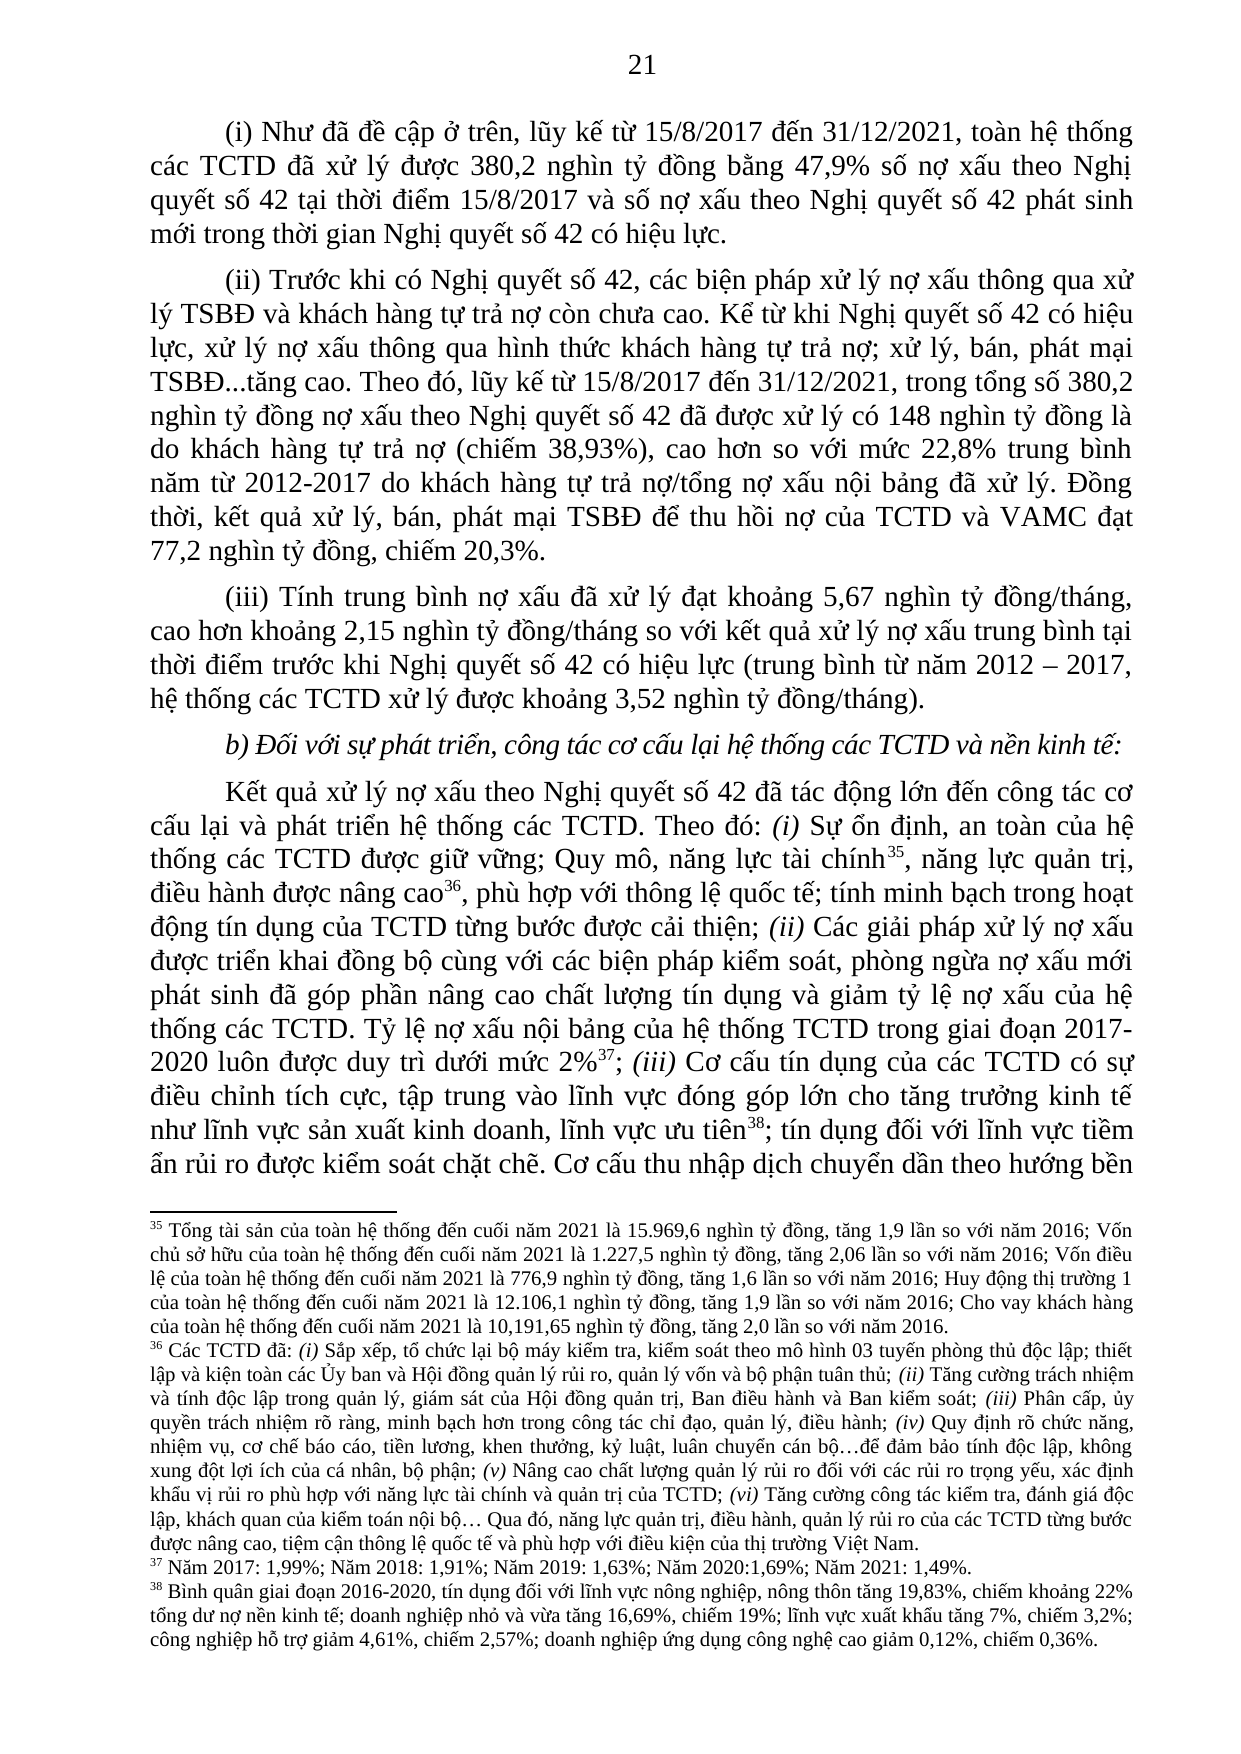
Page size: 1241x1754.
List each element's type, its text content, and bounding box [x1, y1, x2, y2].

text (i) Như đã đề cập ở trên, lũy kế từ 15/8/2017 đến 31/12/2021, toàn hệ thống các TCTD đã xử lý được 380,2 nghìn tỷ đồng bằng 47,9% số nợ xấu theo Nghị quyết số 42 tại thời điểm 15/8/2017 và số nợ xấu theo Nghị quyết số 42 phát sinh mới trong thời gian Nghị quyết số 42 có hiệu lực. [150, 114, 1134, 249]
text Kết quả xử lý nợ xấu theo Nghị quyết số 42 đã tác động lớn đến công tác cơ cấu lại và phát triển hệ thống các TCTD. Theo đó: (i) Sự ổn định, an toàn của hệ thống các TCTD được giữ vững; Quy mô, năng lực tài chính, năng lực quản trị, điều hành được nâng cao, phù hợp với thông lệ quốc tế; tính minh bạch trong hoạt động tín dụng của TCTD từng bước được cải thiện; (ii) Các giải pháp xử lý nợ xấu được triển khai đồng bộ cùng với các biện pháp kiểm soát, phòng ngừa nợ xấu mới phát sinh đã góp phần nâng cao chất lượng tín dụng và giảm tỷ lệ nợ xấu của hệ thống các TCTD. Tỷ lệ nợ xấu nội bảng của hệ thống TCTD trong giai đoạn 2017-2020 luôn được duy trì dưới mức 2%; (iii) Cơ cấu tín dụng của các TCTD có sự điều chỉnh tích cực, tập trung vào lĩnh vực đóng góp lớn cho tăng trưởng kinh tế như lĩnh vực sản xuất kinh doanh, lĩnh vực ưu tiên; tín dụng đối với lĩnh vực tiềm ẩn rủi ro được kiểm soát chặt chẽ. Cơ cấu thu nhập dịch chuyển dần theo hướng bền vững hơn, trong đó thu từ hoạt động phi tín dụng có xu hướng tăng lên; (iv) Việc triển khai Basel II tiếp tục được các TCTD tập trung thực hiện, các TCTD đã nhận thức và tích cực triển khai Basel II, thực hiện các giải pháp tăng vốn tự có đi kèm với điều chỉnh, cân đối tổng tài sản có rủi ro nhằm tuân thủ các chuẩn mực, thông lệ quốc tế về an toàn vốn và quản trị vốn; (v) Mạng lưới hoạt động của các ngân hàng thương mại trong giai đoạn 2016-2020 đã được phát triển, bố trí, phân bổ lại hài hòa hơn; được phát triển không chỉ ở các khu vực thành phố lớn mà còn mở rộng thị trường đến các địa bàn thuộc khu vực vùng sâu, vùng xa, miền núi. [150, 774, 1134, 1180]
text b) Đối với sự phát triển, công tác cơ cấu lại hệ thống các TCTD và nền kinh tế: [150, 727, 1134, 761]
text (ii) Trước khi có Nghị quyết số 42, các biện pháp xử lý nợ xấu thông qua xử lý TSBĐ và khách hàng tự trả nợ còn chưa cao. Kể từ khi Nghị quyết số 42 có hiệu lực, xử lý nợ xấu thông qua hình thức khách hàng tự trả nợ; xử lý, bán, phát mại TSBĐ...tăng cao. Theo đó, lũy kế từ 15/8/2017 đến 31/12/2021, trong tổng số 380,2 nghìn tỷ đồng nợ xấu theo Nghị quyết số 42 đã được xử lý có 148 nghìn tỷ đồng là do khách hàng tự trả nợ (chiếm 38,93%), cao hơn so với mức 22,8% trung bình năm từ 2012-2017 do khách hàng tự trả nợ/tổng nợ xấu nội bảng đã xử lý. Đồng thời, kết quả xử lý, bán, phát mại TSBĐ để thu hồi nợ của TCTD và VAMC đạt 77,2 nghìn tỷ đồng, chiếm 20,3%. [150, 262, 1134, 567]
text (iii) Tính trung bình nợ xấu đã xử lý đạt khoảng 5,67 nghìn tỷ đồng/tháng, cao hơn khoảng 2,15 nghìn tỷ đồng/tháng so với kết quả xử lý nợ xấu trung bình tại thời điểm trước khi Nghị quyết số 42 có hiệu lực (trung bình từ năm 2012 – 2017, hệ thống các TCTD xử lý được khoảng 3,52 nghìn tỷ đồng/tháng). [150, 579, 1134, 714]
